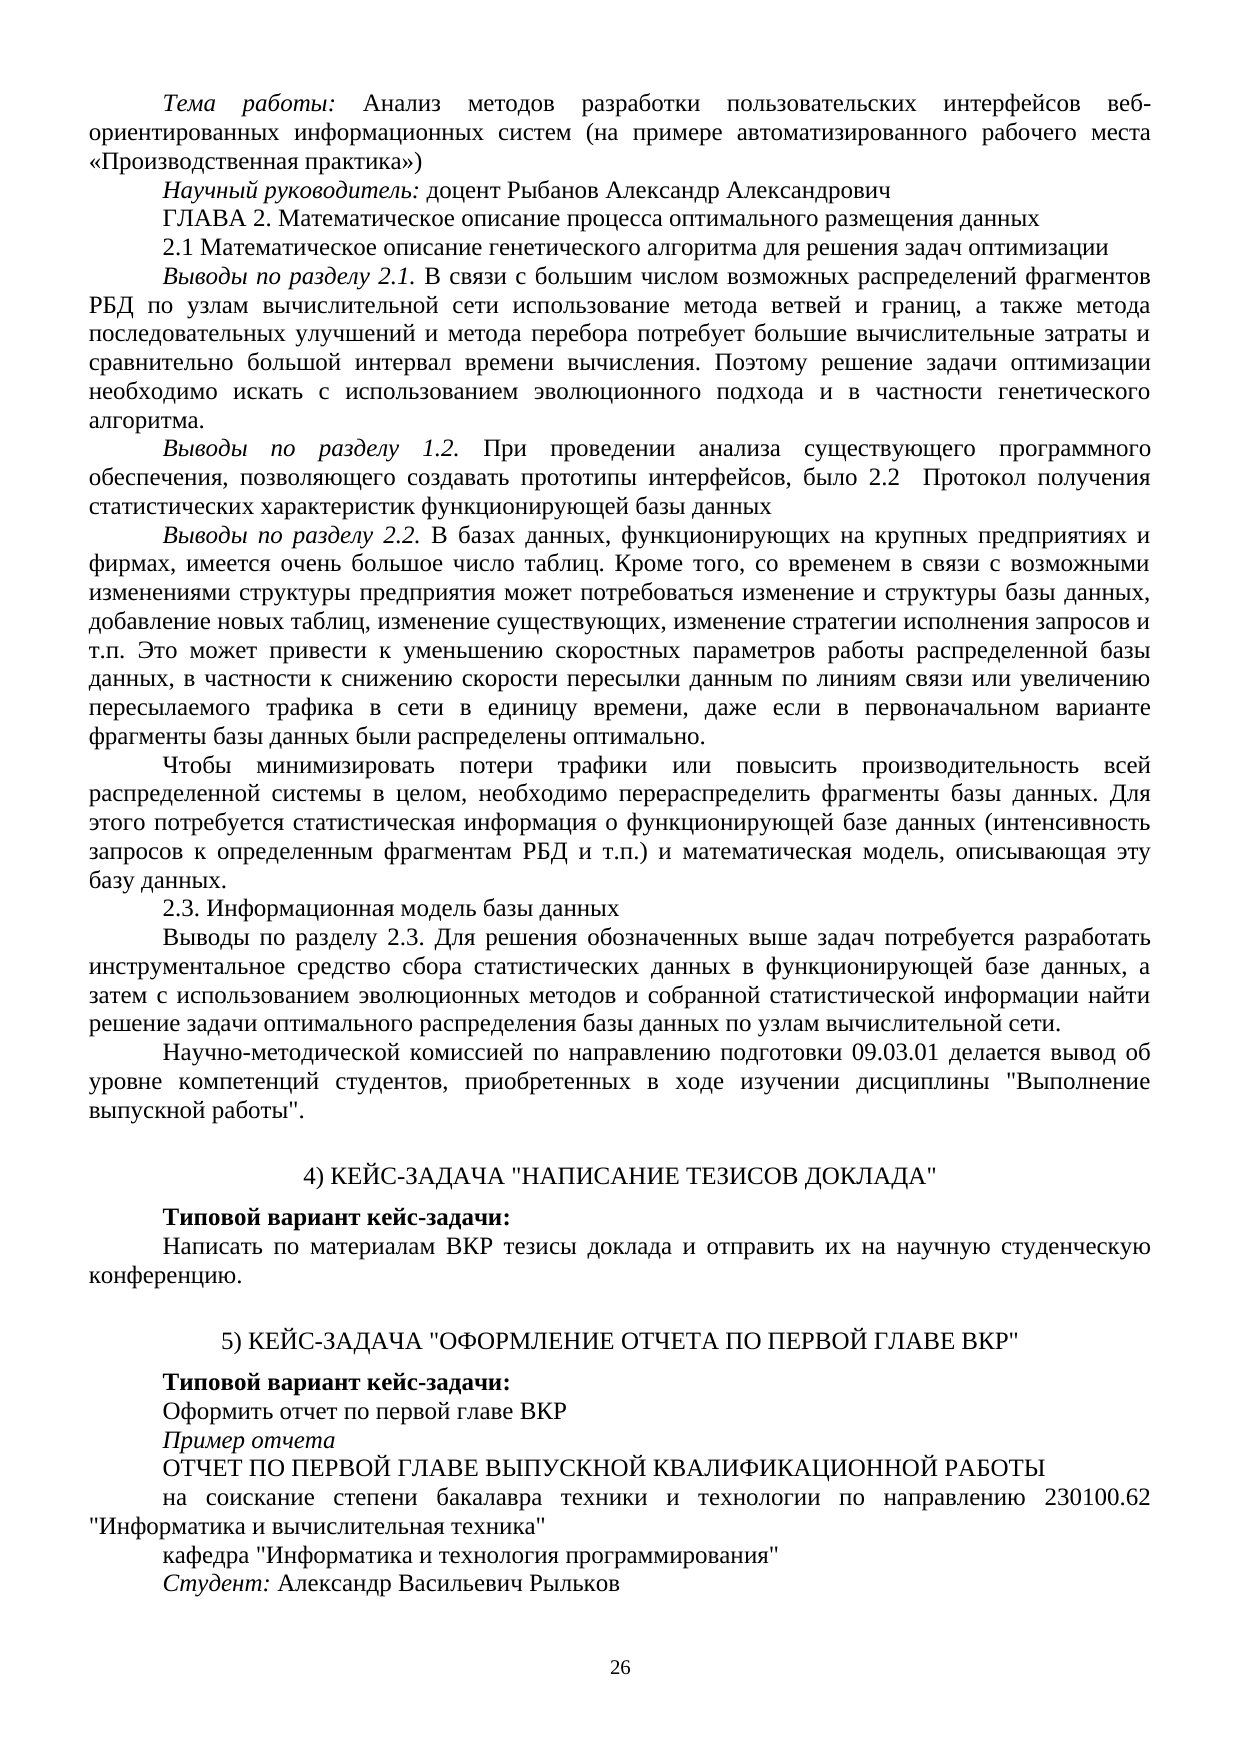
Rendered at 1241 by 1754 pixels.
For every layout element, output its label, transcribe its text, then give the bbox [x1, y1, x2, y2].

text Оформить отчет по первой главе ВКР [88, 1396, 1152, 1425]
text 5) Кейс-задача "Оформление отчета по первой главе ВКР" [88, 1326, 1152, 1355]
text Научный руководитель: доцент Рыбанов Александр Александрович [88, 175, 1152, 203]
text 4) Кейс-задача "Написание тезисов доклада" [88, 1161, 1152, 1190]
text Выводы по разделу 1.2. При проведении анализа существующего программного обеспечения, позволяющего создавать прототипы интерфейсов, было 2.2 Протокол получения статистических характеристик функционирующей базы данных [88, 433, 1152, 520]
text Типовой вариант кейс-задачи: [88, 1367, 1152, 1396]
text Научно-методической комиссией по направлению подготовки 09.03.01 делается вывод об уровне компетенций студентов, приобретенных в ходе изучении дисциплины "Выполнение выпускной работы". [88, 1037, 1152, 1123]
text Выводы по разделу 2.2. В базах данных, функционирующих на крупных предприятиях и фирмах, имеется очень большое число таблиц. Кроме того, со временем в связи с возможными изменениями структуры предприятия может потребоваться изменение и структуры базы данных, добавление новых таблиц, изменение существующих, изменение стратегии исполнения запросов и т.п. Это может привести к уменьшению скоростных параметров работы распределенной базы данных, в частности к снижению скорости пересылки данным по линиям связи или увеличению пересылаемого трафика в сети в единицу времени, даже если в первоначальном варианте фрагменты базы данных были распределены оптимально. [88, 520, 1152, 750]
text Студент: Александр Васильевич Рыльков [88, 1568, 1152, 1597]
text ОТЧЕТ ПО ПЕРВОЙ ГЛАВЕ ВЫПУСКНОЙ КВАЛИФИКАЦИОННОЙ РАБОТЫ [88, 1453, 1152, 1482]
text Выводы по разделу 2.1. В связи с большим числом возможных распределений фрагментов РБД по узлам вычислительной сети использование метода ветвей и границ, а также метода последовательных улучшений и метода перебора потребует большие вычислительные затраты и сравнительно большой интервал времени вычисления. Поэтому решение задачи оптимизации необходимо искать с использованием эволюционного подхода и в частности генетического алгоритма. [88, 261, 1152, 433]
text Написать по материалам ВКР тезисы доклада и отправить их на научную студенческую конференцию. [88, 1231, 1152, 1288]
text 2.1 Математическое описание генетического алгоритма для решения задач оптимизации [88, 232, 1152, 261]
text ГЛАВА 2. Математическое описание процесса оптимального размещения данных [88, 203, 1152, 232]
text Выводы по разделу 2.3. Для решения обозначенных выше задач потребуется разработать инструментальное средство сбора статистических данных в функционирующей базе данных, а затем с использованием эволюционных методов и собранной статистической информации найти решение задачи оптимального распределения базы данных по узлам вычислительной сети. [88, 922, 1152, 1037]
text 2.3. Информационная модель базы данных [88, 893, 1152, 922]
text кафедра "Информатика и технология программирования" [88, 1540, 1152, 1568]
text Тема работы: Анализ методов разработки пользовательских интерфейсов веб-ориентированных информационных систем (на примере автоматизированного рабочего места «Производственная практика») [88, 88, 1152, 175]
text Типовой вариант кейс-задачи: [88, 1202, 1152, 1231]
text Пример отчета [88, 1425, 1152, 1453]
text на соискание степени бакалавра техники и технологии по направлению 230100.62 "Информатика и вычислительная техника" [88, 1482, 1152, 1540]
text Чтобы минимизировать потери трафики или повысить производительность всей распределенной системы в целом, необходимо перераспределить фрагменты базы данных. Для этого потребуется статистическая информация о функционирующей базе данных (интенсивность запросов к определенным фрагментам РБД и т.п.) и математическая модель, описывающая эту базу данных. [88, 750, 1152, 893]
